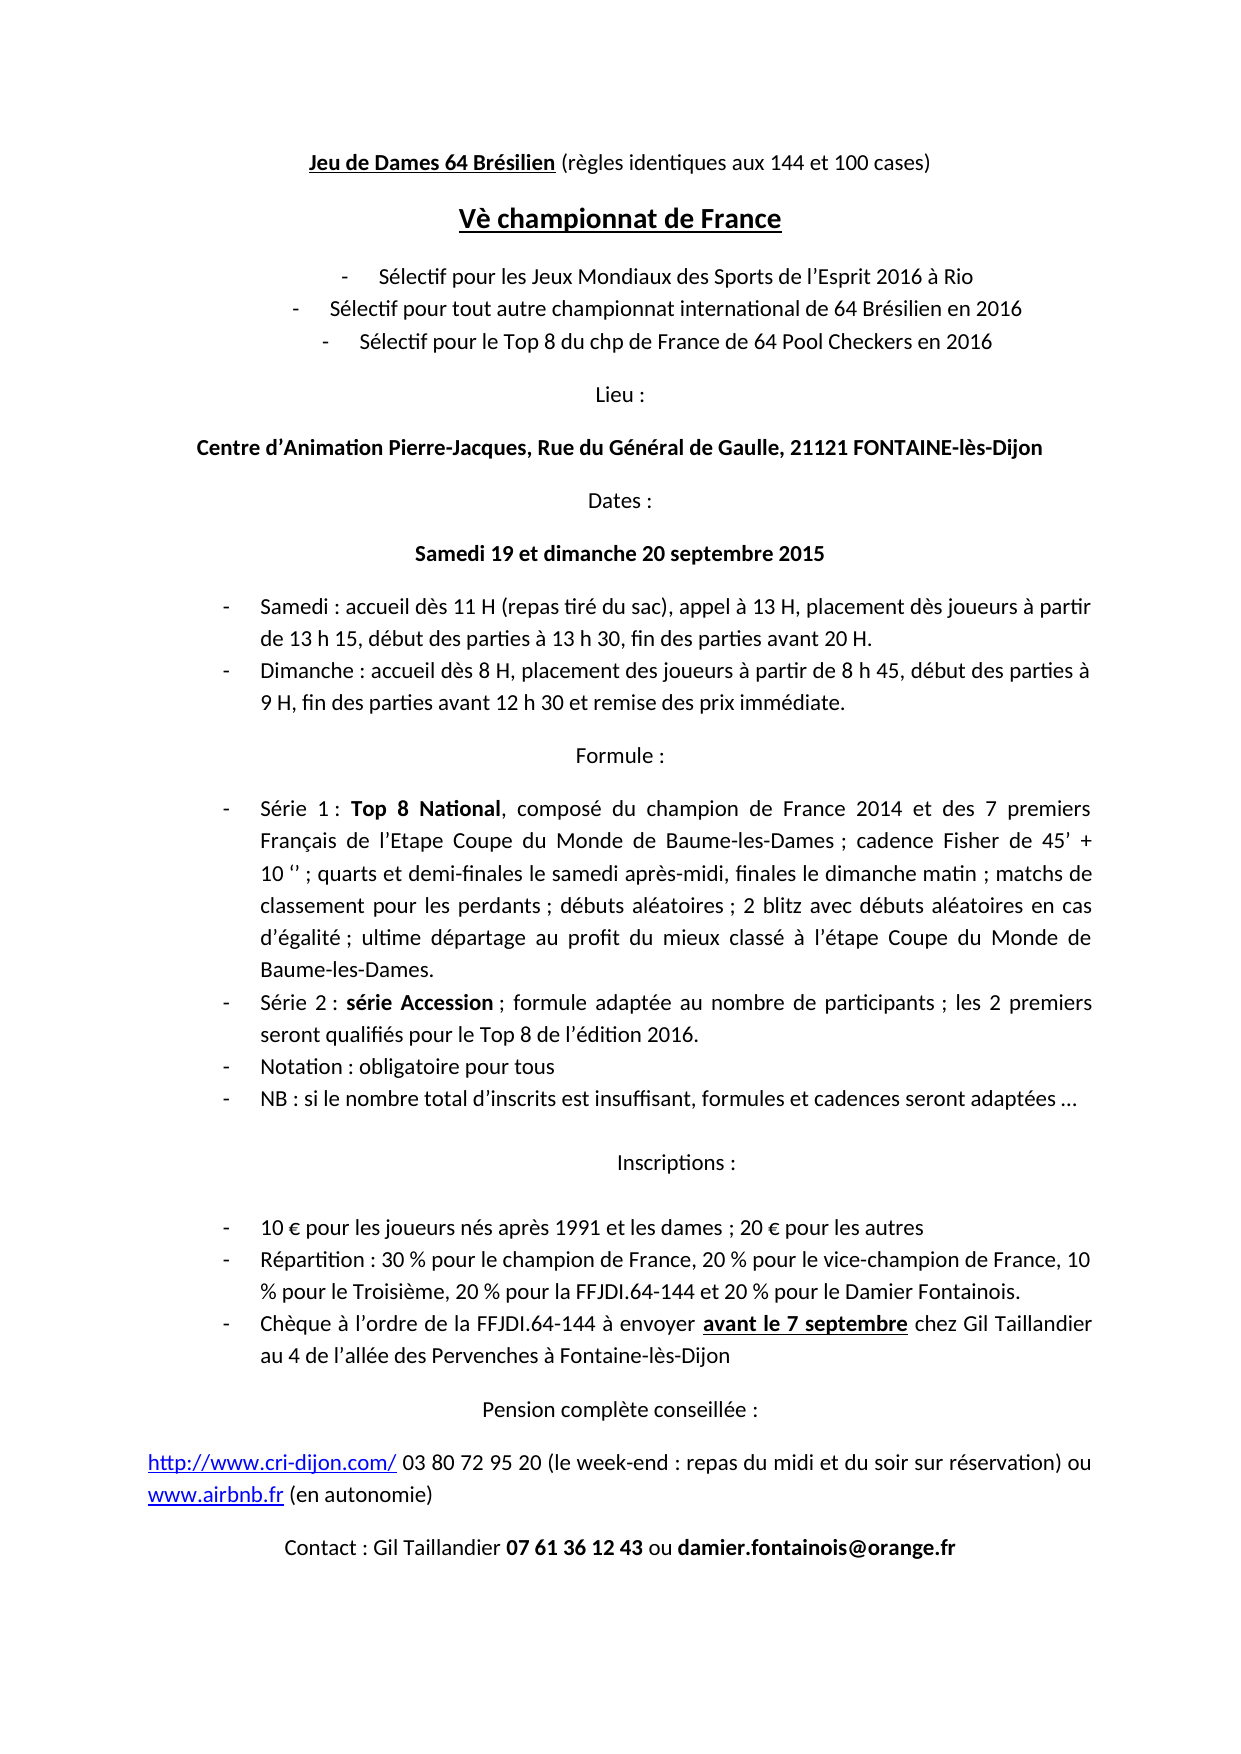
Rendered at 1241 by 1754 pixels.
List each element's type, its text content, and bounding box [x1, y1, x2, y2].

text Vè championnat de France [148, 201, 1093, 236]
list NB : si le nombre total d’inscrits est insuffisant, formules et cadences seront adaptées … [223, 1084, 1093, 1112]
text Formule : [148, 741, 1093, 769]
list Inscriptions : [260, 1148, 1093, 1177]
text http://www.cri-dijon.com/ 03 80 72 95 20 (le week-end : repas du midi et du soir sur réservation) ou www.airbnb.fr (en autonomie) [148, 1448, 1093, 1508]
text Jeu de Dames 64 Brésilien (règles identiques aux 144 et 100 cases) [148, 148, 1093, 176]
list Répartition : 30 % pour le champion de France, 20 % pour le vice-champion de France, 10 % pour le Troisième, 20 % pour la FFJDI.64-144 et 20 % pour le Damier Fontainois. [223, 1245, 1093, 1305]
text Lieu : [148, 380, 1093, 408]
text Centre d’Animation Pierre-Jacques, Rue du Général de Gaulle, 21121 FONTAINE-lès-Dijon [148, 433, 1093, 461]
list 10 € pour les joueurs nés après 1991 et les dames ; 20 € pour les autres [223, 1213, 1093, 1241]
list Notation : obligatoire pour tous [223, 1052, 1093, 1080]
list Chèque à l’ordre de la FFJDI.64-144 à envoyer avant le 7 septembre chez Gil Taillandier au 4 de l’allée des Pervenches à Fontaine-lès-Dijon [223, 1309, 1093, 1370]
list Sélectif pour tout autre championnat international de 64 Brésilien en 2016 [223, 294, 1093, 323]
list Sélectif pour le Top 8 du chp de France de 64 Pool Checkers en 2016 [223, 327, 1093, 355]
list Samedi : accueil dès 11 H (repas tiré du sac), appel à 13 H, placement dès joueurs à partir de 13 h 15, début des parties à 13 h 30, fin des parties avant 20 H. [223, 592, 1093, 652]
text Contact : Gil Taillandier 07 61 36 12 43 ou damier.fontainois@orange.fr [148, 1533, 1093, 1561]
text Pension complète conseillée : [148, 1395, 1093, 1423]
list Dimanche : accueil dès 8 H, placement des joueurs à partir de 8 h 45, début des parties à 9 H, fin des parties avant 12 h 30 et remise des prix immédiate. [223, 656, 1093, 716]
text Dates : [148, 486, 1093, 514]
list Sélectif pour les Jeux Mondiaux des Sports de l’Esprit 2016 à Rio [223, 262, 1093, 290]
list Série 1 : Top 8 National, composé du champion de France 2014 et des 7 premiers Français de l’Etape Coupe du Monde de Baume-les-Dames ; cadence Fisher de 45’ + 10 ‘’ ; quarts et demi-finales le samedi après-midi, finales le dimanche matin ; matchs de classement pour les perdants ; débuts aléatoires ; 2 blitz avec débuts aléatoires en cas d’égalité ; ultime départage au profit du mieux classé à l’étape Coupe du Monde de Baume-les-Dames. [223, 794, 1093, 983]
list Série 2 : série Accession ; formule adaptée au nombre de participants ; les 2 premiers seront qualifiés pour le Top 8 de l’édition 2016. [223, 988, 1093, 1048]
text Samedi 19 et dimanche 20 septembre 2015 [148, 539, 1093, 567]
